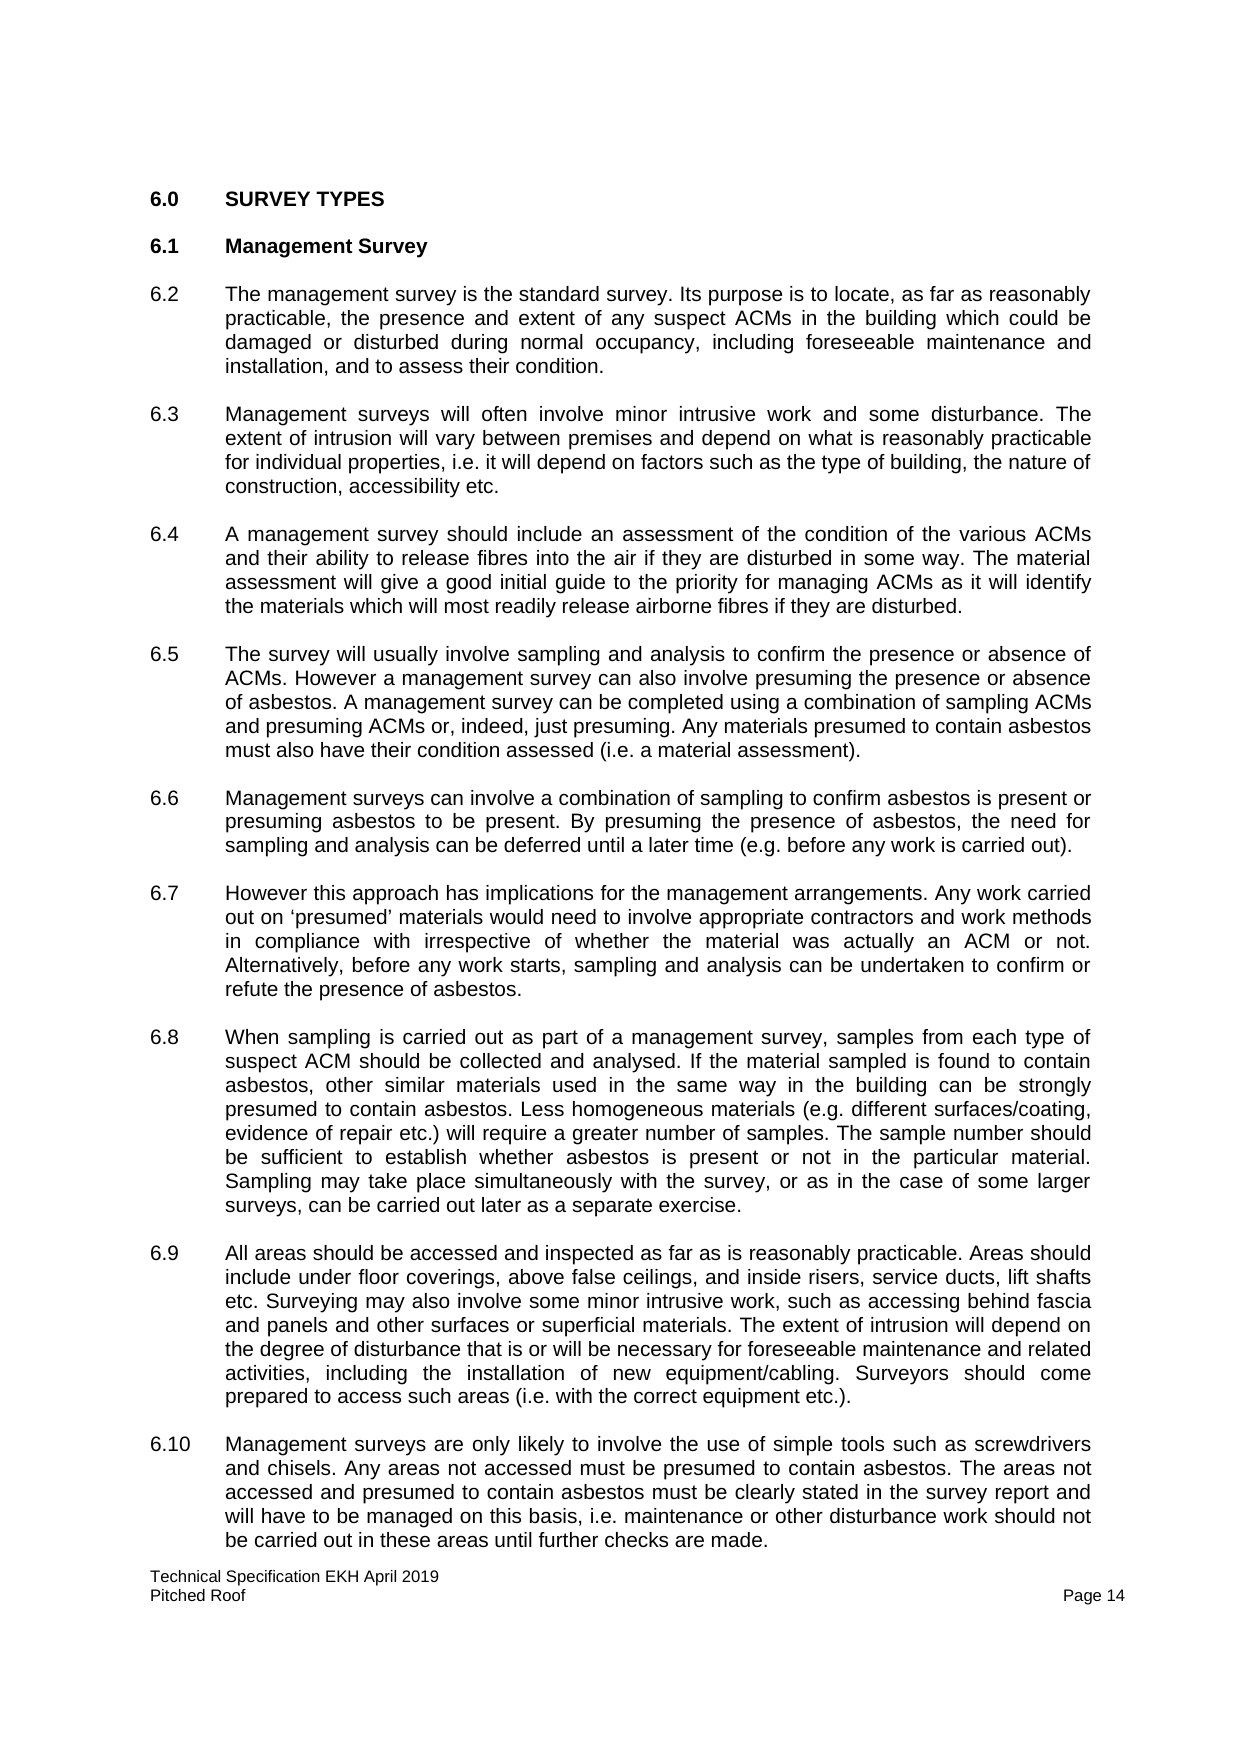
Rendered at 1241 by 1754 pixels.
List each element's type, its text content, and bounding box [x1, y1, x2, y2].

text 6.6 Management surveys can involve a combination of sampling to confirm asbestos is present or presuming asbestos to be present. By presuming the presence of asbestos, the need for sampling and analysis can be deferred until a later time (e.g. before any work is carried out). [150, 785, 1093, 857]
text 6.3 Management surveys will often involve minor intrusive work and some disturbance. The extent of intrusion will vary between premises and depend on what is reasonably practicable for individual properties, i.e. it will depend on factors such as the type of building, the nature of construction, accessibility etc. [150, 402, 1093, 498]
text 6.4 A management survey should include an assessment of the condition of the various ACMs and their ability to release fibres into the air if they are disturbed in some way. The material assessment will give a good initial guide to the priority for managing ACMs as it will identify the materials which will most readily release airborne fibres if they are disturbed. [150, 522, 1093, 618]
text 6.2 The management survey is the standard survey. Its purpose is to locate, as far as reasonably practicable, the presence and extent of any suspect ACMs in the building which could be damaged or disturbed during normal occupancy, including foreseeable maintenance and installation, and to assess their condition. [150, 282, 1093, 378]
text 6.0 SURVEY TYPES [150, 186, 1093, 210]
text 6.1 Management Survey [150, 234, 1093, 258]
text 6.10 Management surveys are only likely to involve the use of simple tools such as screwdrivers and chisels. Any areas not accessed must be presumed to contain asbestos. The areas not accessed and presumed to contain asbestos must be clearly stated in the survey report and will have to be managed on this basis, i.e. maintenance or other disturbance work should not be carried out in these areas until further checks are made. [150, 1432, 1093, 1552]
text 6.5 The survey will usually involve sampling and analysis to confirm the presence or absence of ACMs. However a management survey can also involve presuming the presence or absence of asbestos. A management survey can be completed using a combination of sampling ACMs and presuming ACMs or, indeed, just presuming. Any materials presumed to contain asbestos must also have their condition assessed (i.e. a material assessment). [150, 642, 1093, 761]
text 6.9 All areas should be accessed and inspected as far as is reasonably practicable. Areas should include under floor coverings, above false ceilings, and inside risers, service ducts, lift shafts etc. Surveying may also involve some minor intrusive work, such as accessing behind fascia and panels and other surfaces or superficial materials. The extent of intrusion will depend on the degree of disturbance that is or will be necessary for foreseeable maintenance and related activities, including the installation of new equipment/cabling. Surveyors should come prepared to access such areas (i.e. with the correct equipment etc.). [150, 1241, 1093, 1408]
text 6.7 However this approach has implications for the management arrangements. Any work carried out on ‘presumed’ materials would need to involve appropriate contractors and work methods in compliance with irrespective of whether the material was actually an ACM or not. Alternatively, before any work starts, sampling and analysis can be undertaken to confirm or refute the presence of asbestos. [150, 881, 1093, 1001]
text 6.8 When sampling is carried out as part of a management survey, samples from each type of suspect ACM should be collected and analysed. If the material sampled is found to contain asbestos, other similar materials used in the same way in the building can be strongly presumed to contain asbestos. Less homogeneous materials (e.g. different surfaces/coating, evidence of repair etc.) will require a greater number of samples. The sample number should be sufficient to establish whether asbestos is present or not in the particular material. Sampling may take place simultaneously with the survey, or as in the case of some larger surveys, can be carried out later as a separate exercise. [150, 1025, 1093, 1217]
